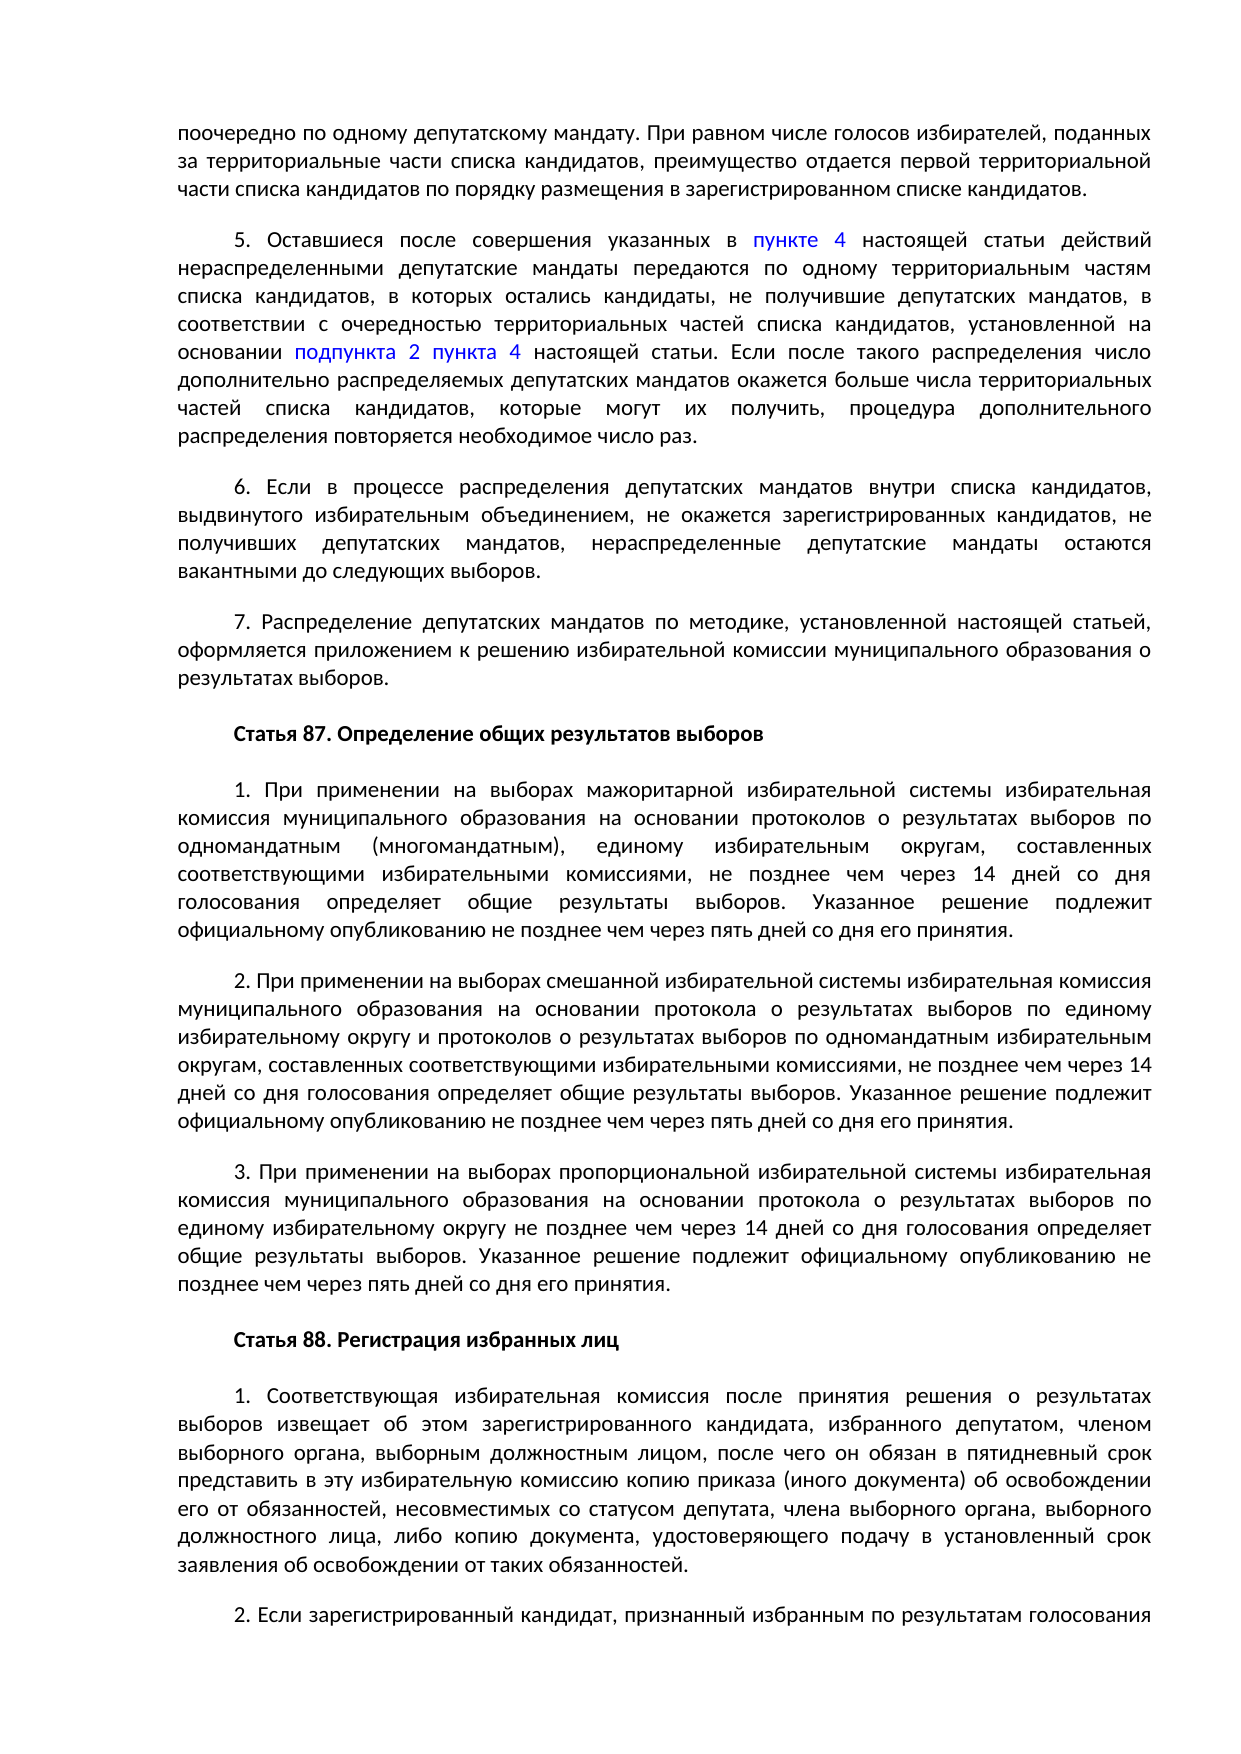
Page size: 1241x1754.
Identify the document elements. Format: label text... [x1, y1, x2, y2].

text 2. При применении на выборах смешанной избирательной системы избирательная комиссия муниципального образования на основании протокола о результатах выборов по единому избирательному округу и протоколов о результатах выборов по одномандатным избирательным округам, составленных соответствующими избирательными комиссиями, не позднее чем через 14 дней со дня голосования определяет общие результаты выборов. Указанное решение подлежит официальному опубликованию не позднее чем через пять дней со дня его принятия. [177, 966, 1152, 1134]
title Статья 88. Регистрация избранных лиц [177, 1326, 1152, 1353]
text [177, 1601, 1152, 1629]
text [177, 118, 1152, 202]
text 3. При применении на выборах пропорциональной избирательной системы избирательная комиссия муниципального образования на основании протокола о результатах выборов по единому избирательному округу не позднее чем через 14 дней со дня голосования определяет общие результаты выборов. Указанное решение подлежит официальному опубликованию не позднее чем через пять дней со дня его принятия. [177, 1157, 1152, 1297]
text 1. Соответствующая избирательная комиссия после принятия решения о результатах выборов извещает об этом зарегистрированного кандидата, избранного депутатом, членом выборного органа, выборным должностным лицом, после чего он обязан в пятидневный срок представить в эту избирательную комиссию копию приказа (иного документа) об освобождении его от обязанностей, несовместимых со статусом депутата, члена выборного органа, выборного должностного лица, либо копию документа, удостоверяющего подачу в установленный срок заявления об освобождении от таких обязанностей. [177, 1382, 1152, 1578]
text 1. При применении на выборах мажоритарной избирательной системы избирательная комиссия муниципального образования на основании протоколов о результатах выборов по одномандатным (многомандатным), единому избирательным округам, составленных соответствующими избирательными комиссиями, не позднее чем через 14 дней со дня голосования определяет общие результаты выборов. Указанное решение подлежит официальному опубликованию не позднее чем через пять дней со дня его принятия. [177, 775, 1152, 943]
text 5. Оставшиеся после совершения указанных в пункте 4 настоящей статьи действий нераспределенными депутатские мандаты передаются по одному территориальным частям списка кандидатов, в которых остались кандидаты, не получившие депутатских мандатов, в соответствии с очередностью территориальных частей списка кандидатов, установленной на основании подпункта 2 пункта 4 настоящей статьи. Если после такого распределения число дополнительно распределяемых депутатских мандатов окажется больше числа территориальных частей списка кандидатов, которые могут их получить, процедура дополнительного распределения повторяется необходимое число раз. [177, 225, 1152, 449]
text 6. Если в процессе распределения депутатских мандатов внутри списка кандидатов, выдвинутого избирательным объединением, не окажется зарегистрированных кандидатов, не получивших депутатских мандатов, нераспределенные депутатские мандаты остаются вакантными до следующих выборов. [177, 472, 1152, 584]
title Статья 87. Определение общих результатов выборов [177, 719, 1152, 747]
text 7. Распределение депутатских мандатов по методике, установленной настоящей статьей, оформляется приложением к решению избирательной комиссии муниципального образования о результатах выборов. [177, 607, 1152, 691]
